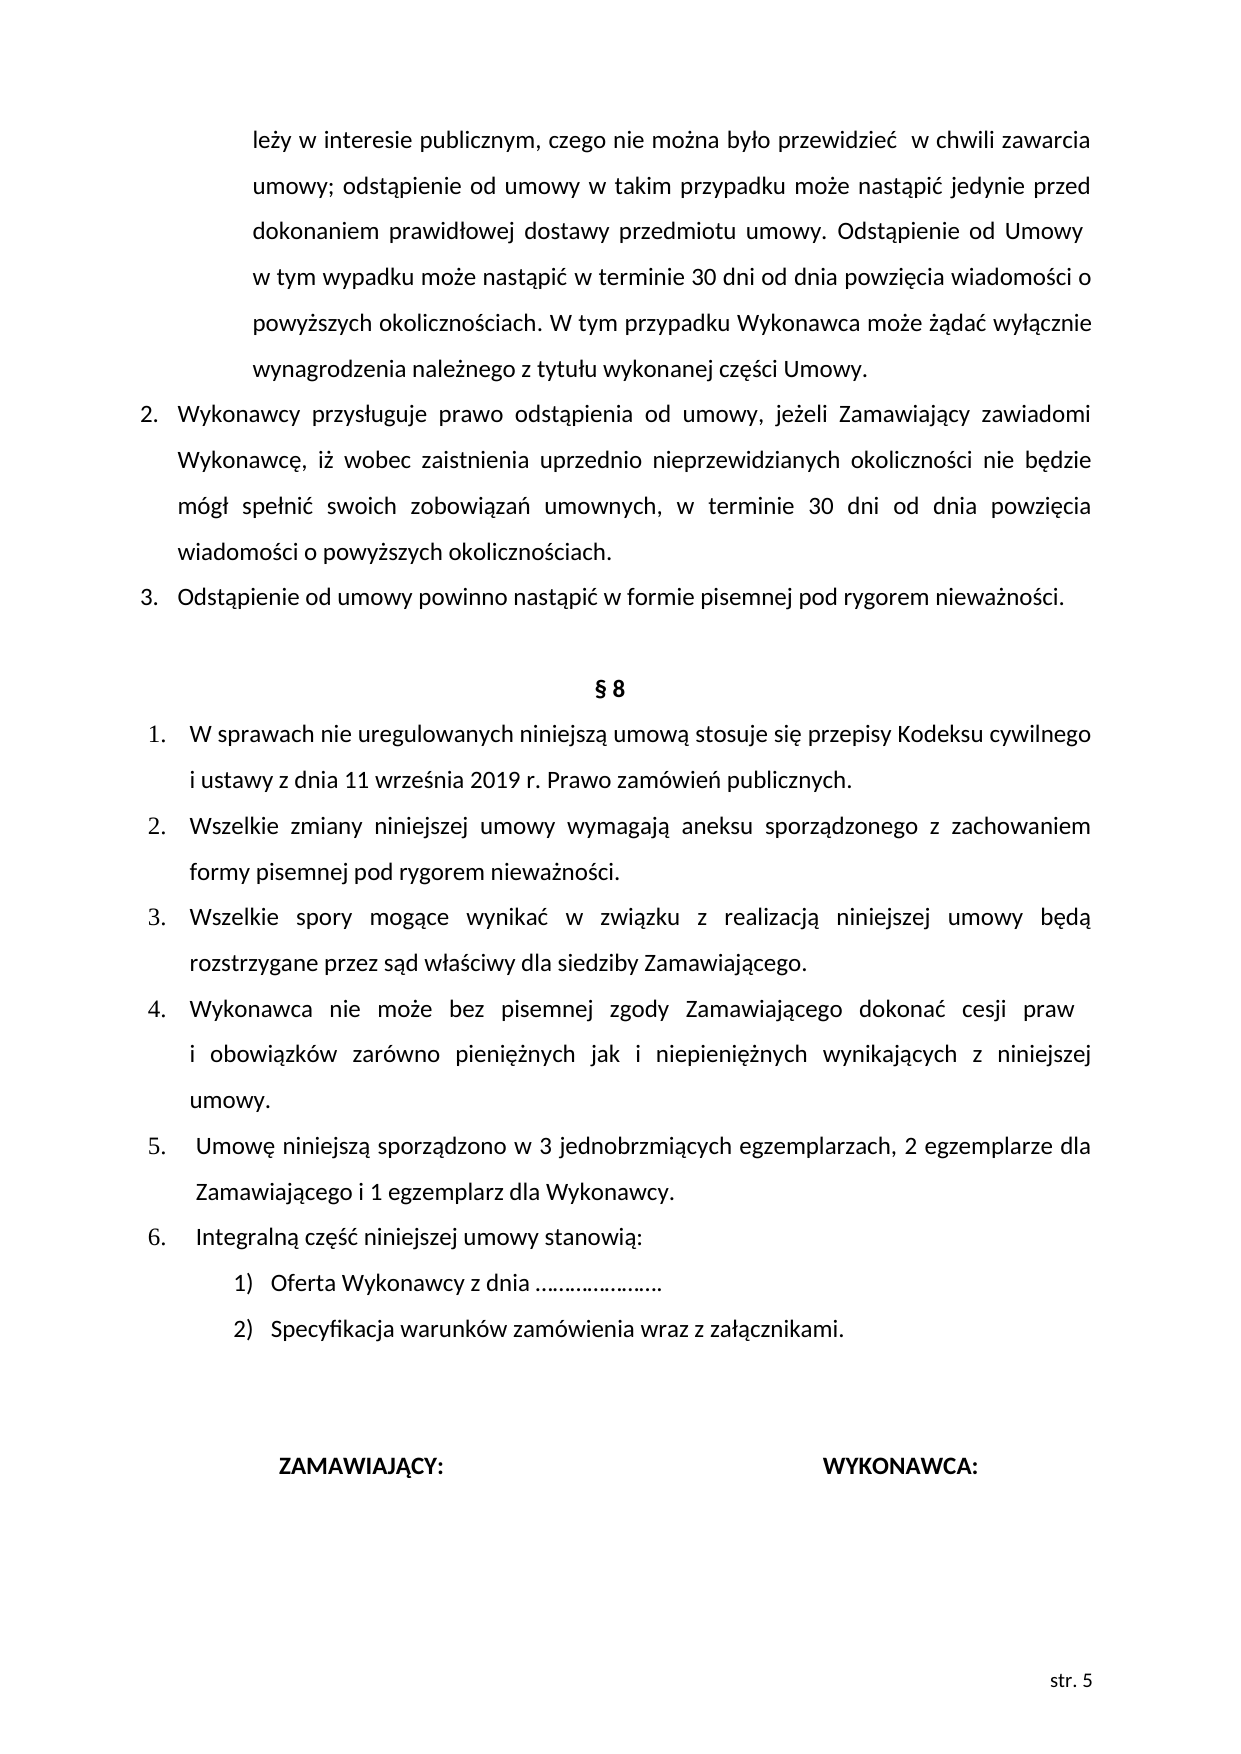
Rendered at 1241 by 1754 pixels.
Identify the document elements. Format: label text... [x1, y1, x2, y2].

list Odstąpienie od umowy powinno nastąpić w formie pisemnej pod rygorem nieważności. [140, 581, 1092, 612]
list Integralną część niniejszej umowy stanowią: [148, 1222, 1092, 1252]
list W sprawach nie uregulowanych niniejszą umową stosuje się przepisy Kodeksu cywilnego i ustawy z dnia 11 września 2019 r. Prawo zamówień publicznych. [148, 718, 1092, 795]
text ZAMAWIAJĄCY: WYKONAWCA: [148, 1450, 1092, 1481]
text § 8 [148, 673, 1072, 703]
list Wykonawcy przysługuje prawo odstąpienia od umowy, jeżeli Zamawiający zawiadomi Wykonawcę, iż wobec zaistnienia uprzednio nieprzewidzianych okoliczności nie będzie mógł spełnić swoich zobowiązań umownych, w terminie 30 dni od dnia powzięcia wiadomości o powyższych okolicznościach. [140, 398, 1092, 566]
list Wszelkie zmiany niniejszej umowy wymagają aneksu sporządzonego z zachowaniem formy pisemnej pod rygorem nieważności. [148, 810, 1092, 886]
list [215, 124, 1092, 383]
list Wykonawca nie może bez pisemnej zgody Zamawiającego dokonać cesji praw i obowiązków zarówno pieniężnych jak i niepieniężnych wynikających z niniejszej umowy. [148, 993, 1092, 1115]
list Oferta Wykonawcy z dnia …………………. [233, 1267, 1092, 1298]
list Umowę niniejszą sporządzono w 3 jednobrzmiących egzemplarzach, 2 egzemplarze dla Zamawiającego i 1 egzemplarz dla Wykonawcy. [148, 1130, 1092, 1206]
list Specyfikacja warunków zamówienia wraz z załącznikami. [233, 1313, 1092, 1343]
list Wszelkie spory mogące wynikać w związku z realizacją niniejszej umowy będą rozstrzygane przez sąd właściwy dla siedziby Zamawiającego. [148, 901, 1092, 978]
